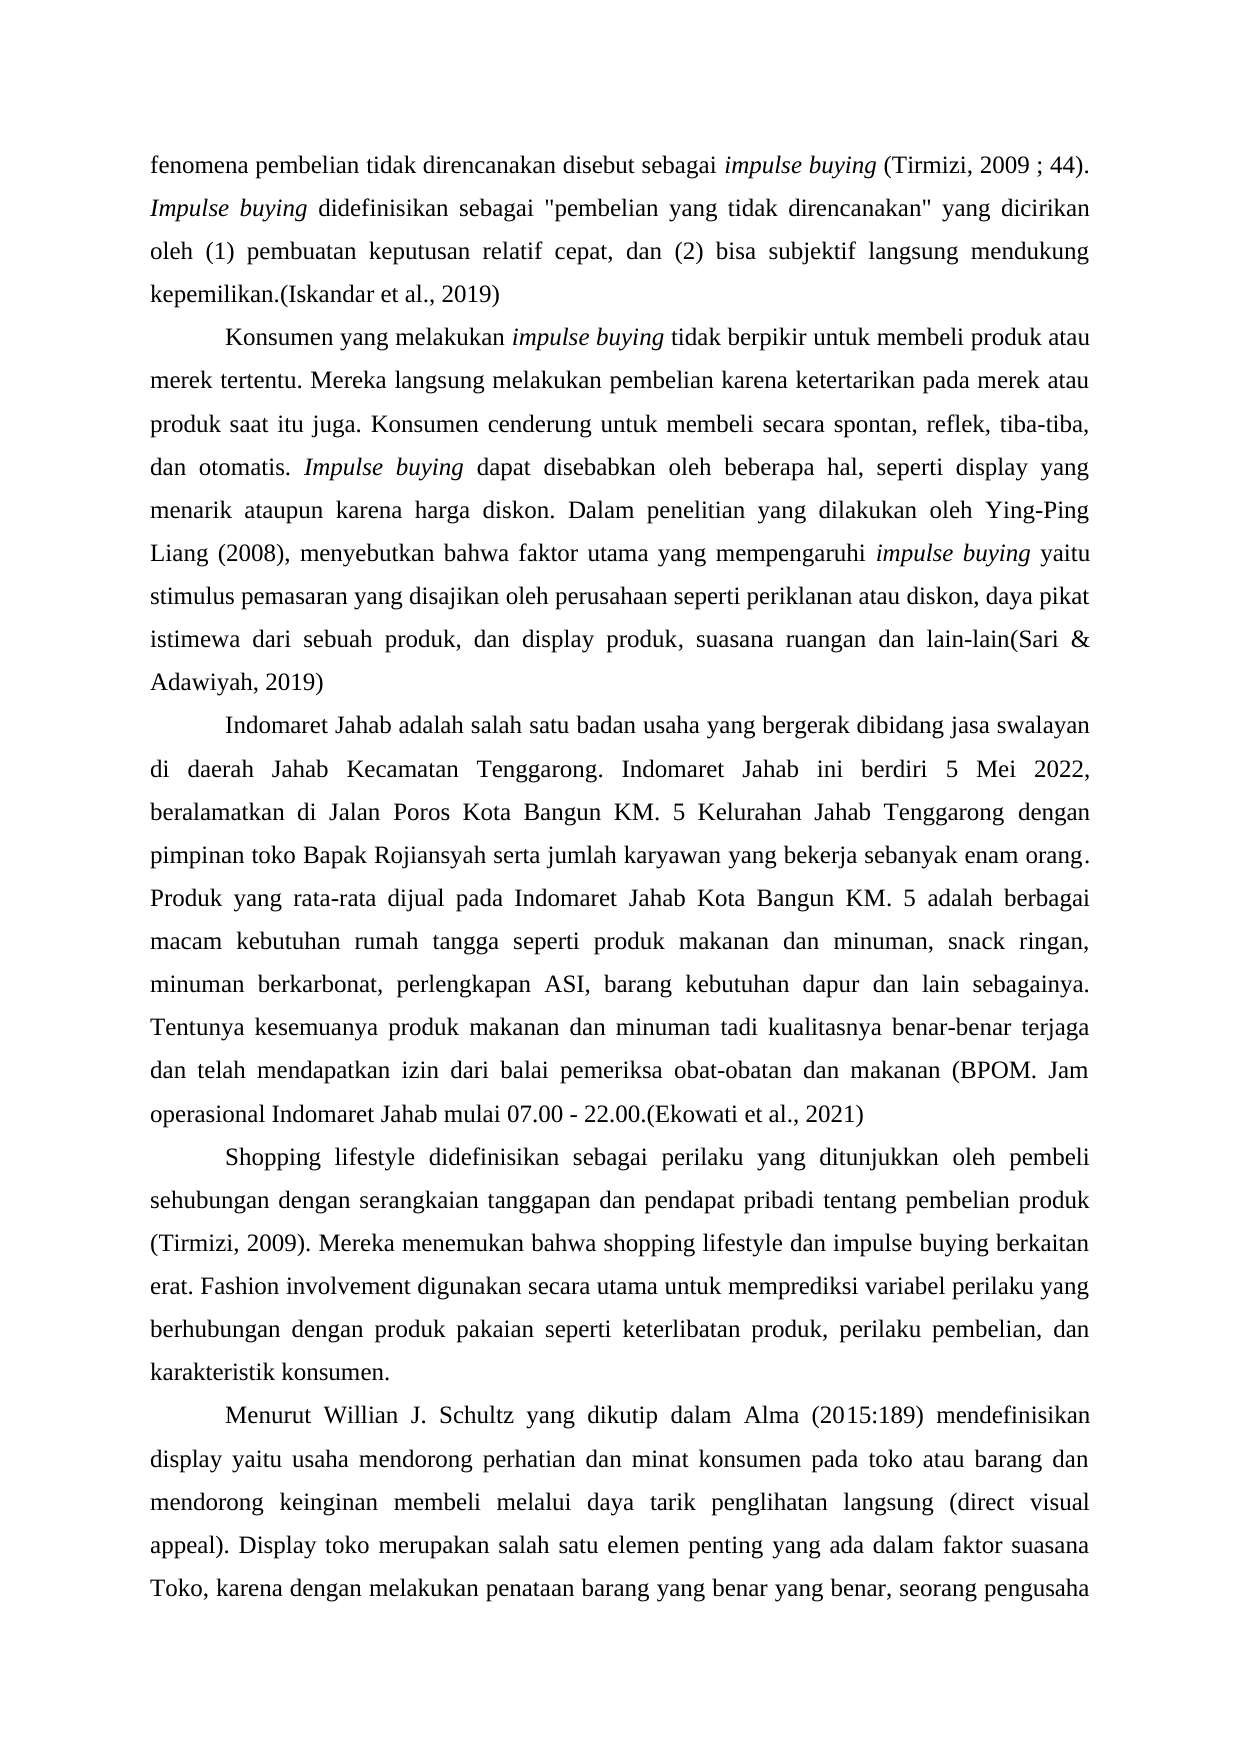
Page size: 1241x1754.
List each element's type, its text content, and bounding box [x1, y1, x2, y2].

text Konsumen yang melakukan impulse buying tidak berpikir untuk membeli produk atau merek tertentu. Mereka langsung melakukan pembelian karena ketertarikan pada merek atau produk saat itu juga. Konsumen cenderung untuk membeli secara spontan, reflek, tiba-tiba, dan otomatis. Impulse buying dapat disebabkan oleh beberapa hal, seperti display yang menarik ataupun karena harga diskon. Dalam penelitian yang dilakukan oleh Ying-Ping Liang (2008), menyebutkan bahwa faktor utama yang mempengaruhi impulse buying yaitu stimulus pemasaran yang disajikan oleh perusahaan seperti periklanan atau diskon, daya pikat istimewa dari sebuah produk, dan display produk, suasana ruangan dan lain-lain [150, 322, 1090, 696]
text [150, 150, 1090, 308]
text Shopping lifestyle didefinisikan sebagai perilaku yang ditunjukkan oleh pembeli sehubungan dengan serangkaian tanggapan dan pendapat pribadi tentang pembelian produk (Tirmizi, 2009). Mereka menemukan bahwa shopping lifestyle dan impulse buying berkaitan erat. Fashion involvement digunakan secara utama untuk memprediksi variabel perilaku yang berhubungan dengan produk pakaian seperti keterlibatan produk, perilaku pembelian, dan karakteristik konsumen. [150, 1142, 1090, 1386]
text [150, 1401, 1090, 1602]
text Indomaret Jahab adalah salah satu badan usaha yang bergerak dibidang jasa swalayan di daerah Jahab Kecamatan Tenggarong. Indomaret Jahab ini berdiri naan hiburan permarmainan ini pada tanggal 15 Mei 2022, beralamatkan di Jalan Poros Kota Bangun KM. 5 Kelurahan Jahab Tenggarong dengan pimpinan toko Bapak Rojiansyah serta jumlah karyawan yang bekerja sebanyak enam orang. Produk yang rata-rata dijual pada Indomaret Jahab Kota Bangun KM. 5 adalah berbagai macam kebutuhan rumah tangga seperti produk makanan dan minuman, snack ringan, minuman berkarbonat, perlengkapan ASI, barang kebutuhan dapur dan lain sebagainya. Tentunya kesemuanya produk makanan dan minuman tadi kualitasnya benar-benar terjaga dan telah mendapatkan izin dari balai pemeriksa obat-obatan dan makanan (BPOM. Jam operasional Indomaret Jahab mulai 07.00 - 22.00. [150, 711, 1090, 1127]
